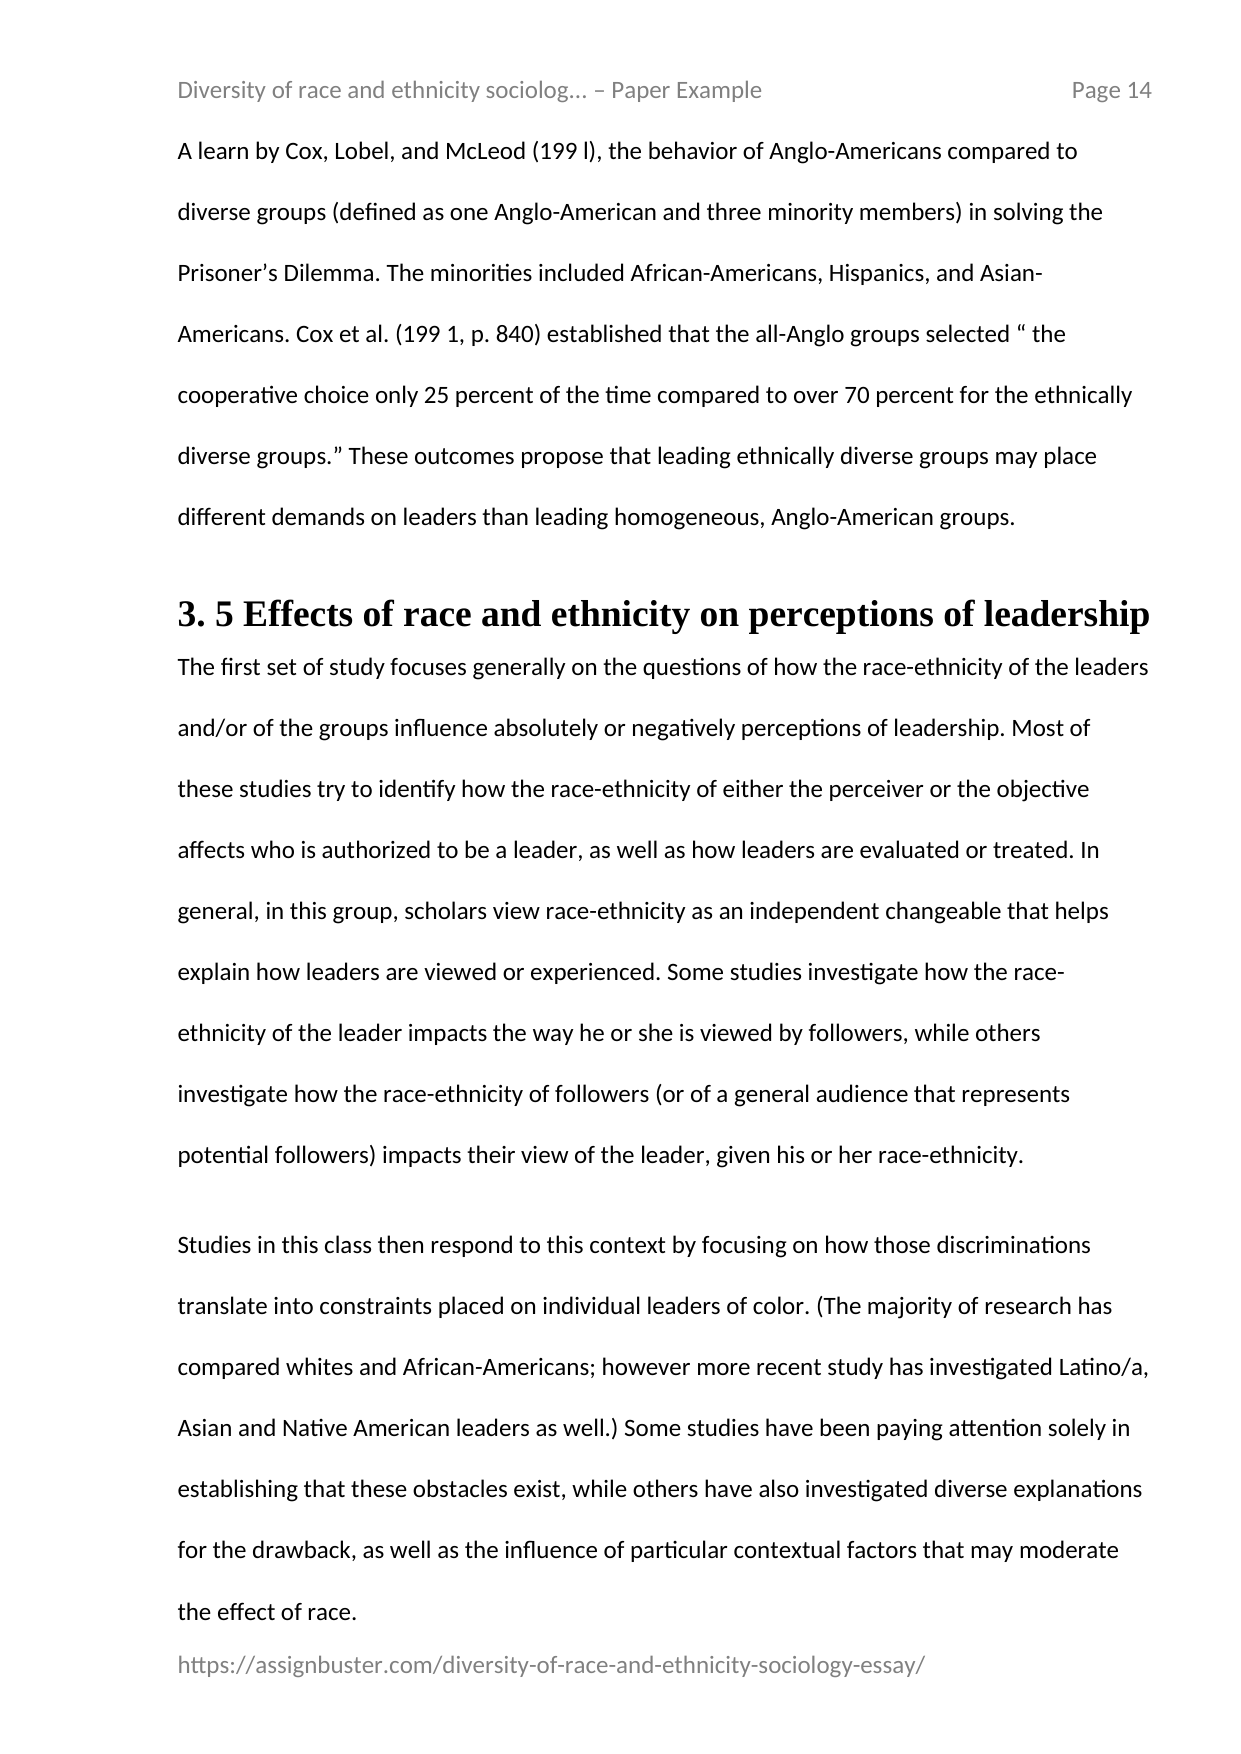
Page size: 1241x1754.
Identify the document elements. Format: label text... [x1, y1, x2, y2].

text Studies in this class then respond to this context by focusing on how those discriminations translate into constraints placed on individual leaders of color. (The majority of research has compared whites and African-Americans; however more recent study has investigated Latino/a, Asian and Native American leaders as well.) Some studies have been paying attention solely in establishing that these obstacles exist, while others have also investigated diverse explanations for the drawback, as well as the influence of particular contextual factors that may moderate the effect of race. [177, 1229, 1152, 1626]
text The first set of study focuses generally on the questions of how the race-ethnicity of the leaders and/or of the groups influence absolutely or negatively perceptions of leadership. Most of these studies try to identify how the race-ethnicity of either the perceiver or the objective affects who is authorized to be a leader, as well as how leaders are evaluated or treated. In general, in this group, scholars view race-ethnicity as an independent changeable that helps explain how leaders are viewed or experienced. Some studies investigate how the race-ethnicity of the leader impacts the way he or she is viewed by followers, while others investigate how the race-ethnicity of followers (or of a general audience that represents potential followers) impacts their view of the leader, given his or her race-ethnicity. [177, 651, 1152, 1169]
text A learn by Cox, Lobel, and McLeod (199 l), the behavior of Anglo-Americans compared to diverse groups (defined as one Anglo-American and three minority members) in solving the Prisoner’s Dilemma. The minorities included African-Americans, Hispanics, and Asian-Americans. Cox et al. (199 1, p. 840) established that the all-Anglo groups selected “ the cooperative choice only 25 percent of the time compared to over 70 percent for the ethnically diverse groups.” These outcomes propose that leading ethnically diverse groups may place different demands on leaders than leading homogeneous, Anglo-American groups. [177, 135, 1152, 532]
subtitle 3. 5 Effects of race and ethnicity on perceptions of leadership [177, 592, 1152, 635]
